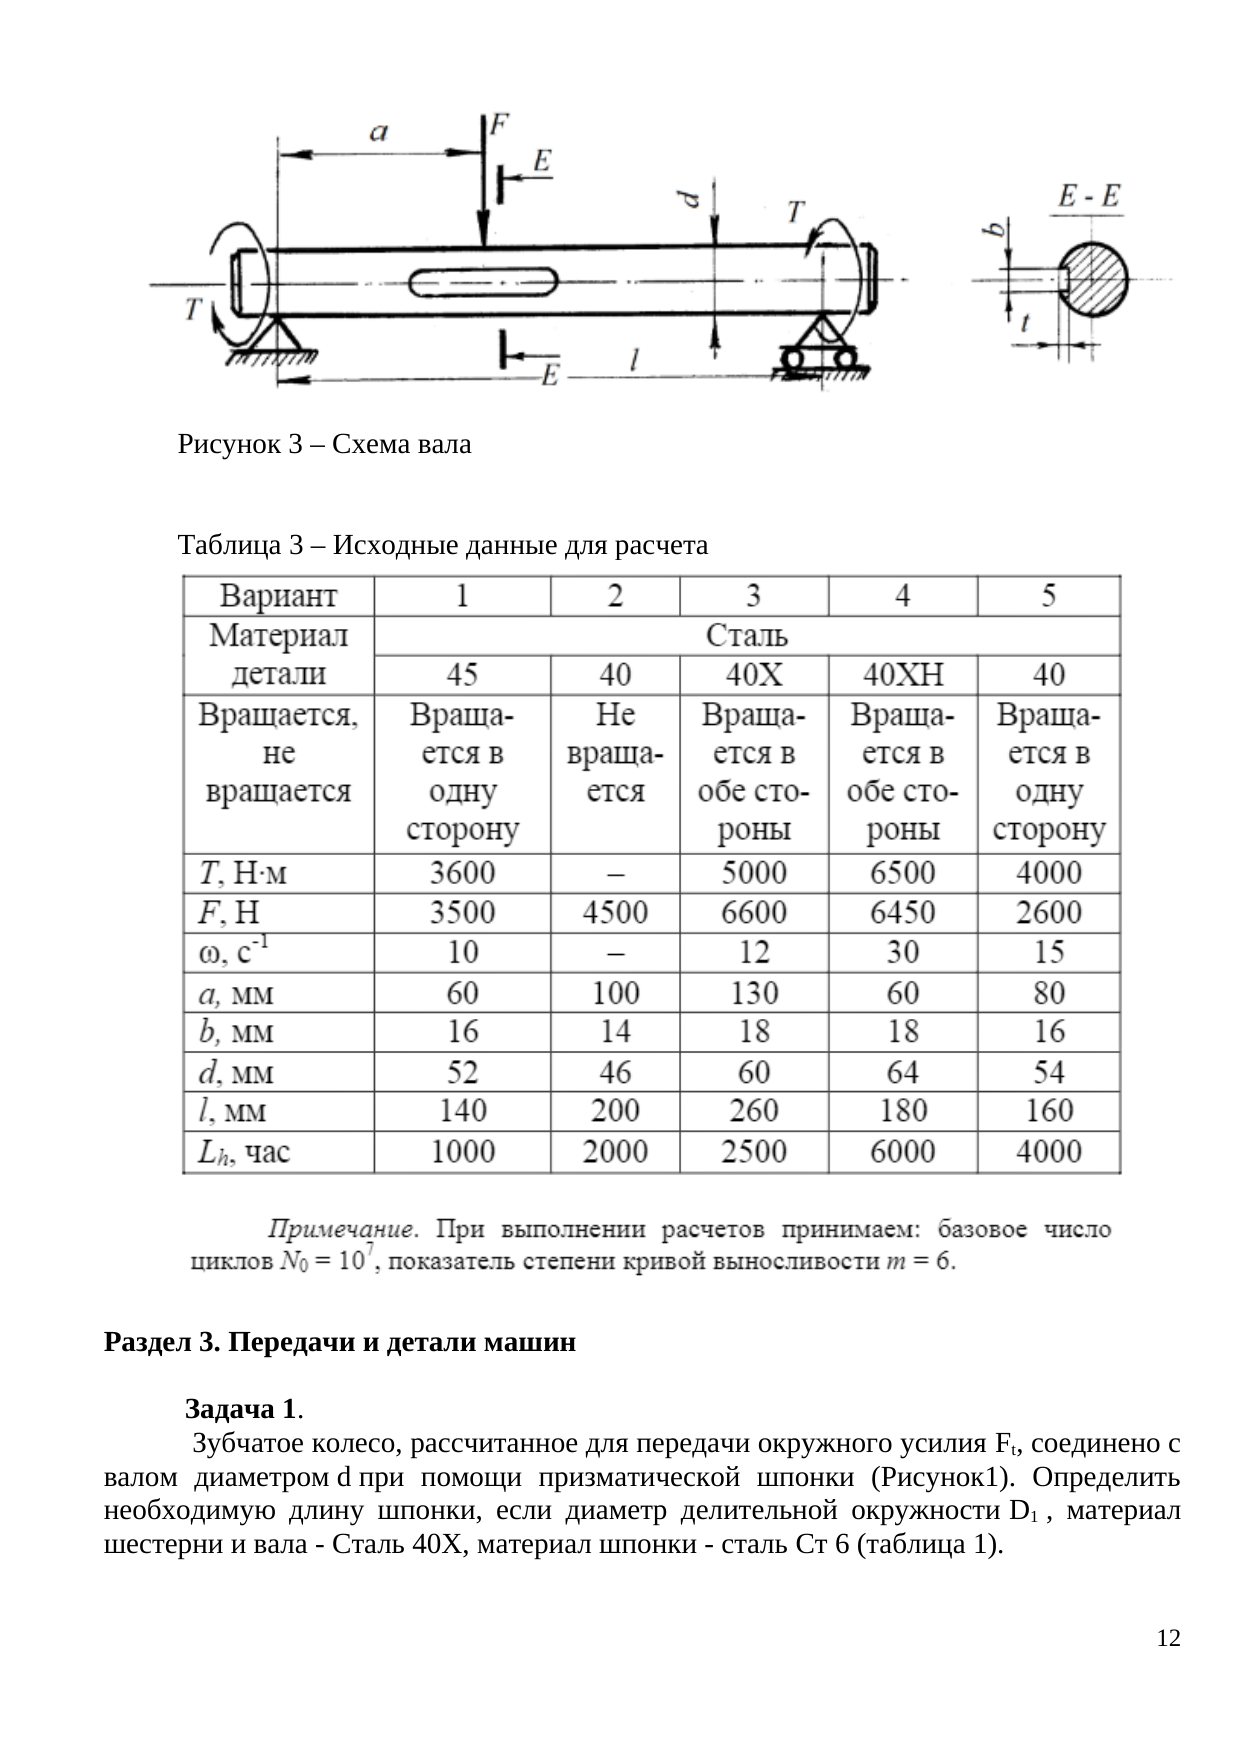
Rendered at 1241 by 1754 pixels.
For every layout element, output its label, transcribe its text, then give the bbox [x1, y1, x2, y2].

picture [177, 560, 1138, 1291]
text Зубчатое колесо, рассчитанное для передачи окружного усилия Ft, соединено с валом диаметром d при помощи призматической шпонки (Рисунок1). Определить необходимую длину шпонки, если диаметр делительной окружности D1 , материал шестерни и вала - Сталь 40Х, материал шпонки - сталь Ст 6 (таблица 1). [103, 1425, 1181, 1559]
picture [103, 88, 1177, 393]
text Задача 1. [103, 1392, 1181, 1425]
text Рисунок 3 – Схема вала [103, 426, 1181, 460]
text Раздел 3. Передачи и детали машин [103, 1324, 1181, 1358]
text Таблица 3 – Исходные данные для расчета [103, 527, 1181, 560]
